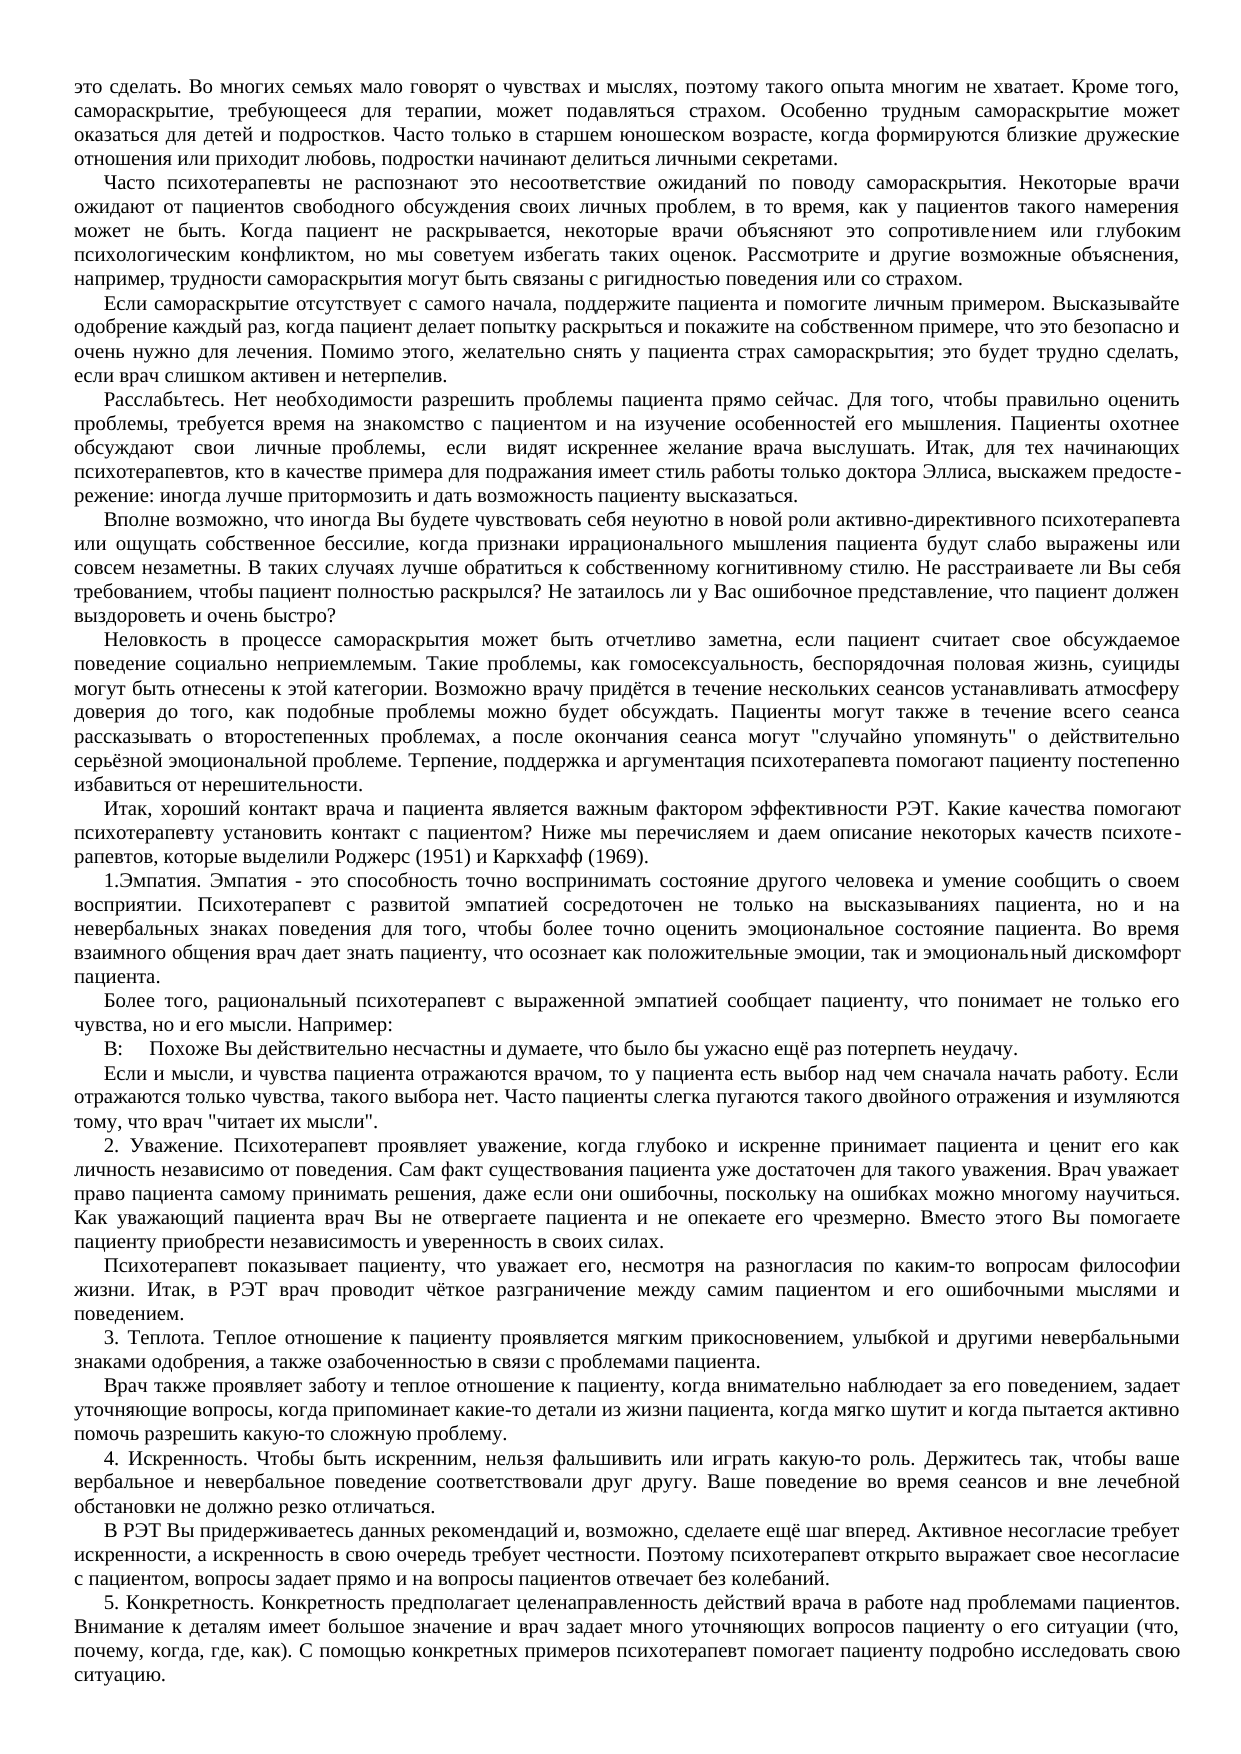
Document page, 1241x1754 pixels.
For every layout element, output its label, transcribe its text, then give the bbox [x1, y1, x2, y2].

text Врач также проявляет заботу и теплое отношение к пациенту, когда внимательно наблюдает за его поведением, задает уточняющие вопросы, когда припоминает какие-то детали из жизни пациента, когда мягко шутит и когда пытается активно помочь разрешить какую-то сложную проблему. [74, 1373, 1181, 1445]
text Вполне возможно, что иногда Вы будете чувствовать себя неуютно в новой роли активно-директивного психотерапевта или ощущать собственное бессилие, когда признаки иррационального мышления пациента будут слабо выражены или совсем незаметны. В таких случаях лучше обратиться к собственному когнитивному стилю. Не расстраиваете ли Вы себя требованием, чтобы пациент полностью раскрылся? Не затаилось ли у Вас ошибочное представление, что пациент должен выздороветь и очень быстро? [74, 507, 1181, 627]
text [74, 74, 1181, 170]
text 3. Теплота. Теплое отношение к пациенту проявляется мягким прикосновением, улыбкой и другими невербальными знаками одобрения, а также озабоченностью в связи с проблемами пациента. [74, 1325, 1181, 1373]
list Эмпатия. Эмпатия - это способность точно воспринимать состояние другого человека и умение сообщить о своем восприятии. Психотерапевт с развитой эмпатией сосредоточен не только на высказываниях пациента, но и на невербальных знаках поведения для того, чтобы более точно оценить эмоциональное состояние пациента. Во время взаимного общения врач дает знать пациенту, что осознает как положительные эмоции, так и эмоциональный дискомфорт пациента. [74, 868, 1181, 988]
text Если и мысли, и чувства пациента отражаются врачом, то у пациента есть выбор над чем сначала начать работу. Если отражаются только чувства, такого выбора нет. Часто пациенты слегка пугаются такого двойного отражения и изумляются тому, что врач "читает их мысли". [74, 1060, 1181, 1133]
text В: Похоже Вы действительно несчастны и думаете, что было бы ужасно ещё раз потерпеть неудачу. [74, 1036, 1181, 1060]
text Часто психотерапевты не распознают это несоответствие ожиданий по поводу самораскрытия. Некоторые врачи ожидают от пациентов свободного обсуждения своих личных проблем, в то время, как у пациентов такого намерения может не быть. Когда пациент не раскрывается, некоторые врачи объясняют это сопротивлением или глубоким психологическим конфликтом, но мы советуем избегать таких оценок. Рассмотрите и другие возможные объяснения, например, трудности самораскрытия могут быть связаны с ригидностью поведения или со страхом. [74, 170, 1181, 290]
text В РЭТ Вы придерживаетесь данных рекомендаций и, возможно, сделаете ещё шаг вперед. Активное несогласие требует искренности, а искренность в свою очередь требует честности. Поэтому психотерапевт открыто выражает свое несогласие с пациентом, вопросы задает прямо и на вопросы пациентов отвечает без колебаний. [74, 1518, 1181, 1590]
text Неловкость в процессе самораскрытия может быть отчетливо заметна, если пациент считает свое обсуждаемое поведение социально неприемлемым. Такие проблемы, как гомосексуальность, беспорядочная половая жизнь, суициды могут быть отнесены к этой категории. Возможно врачу придётся в течение нескольких сеансов устанавливать атмосферу доверия до того, как подобные проблемы можно будет обсуждать. Пациенты могут также в течение всего сеанса рассказывать о второстепенных проблемах, а после окончания сеанса могут "случайно упомянуть" о действительно серьёзной эмоциональной проблеме. Терпение, поддержка и аргументация психотерапевта помогают пациенту постепенно избавиться от нерешительности. [74, 627, 1181, 796]
text Психотерапевт показывает пациенту, что уважает его, несмотря на разногласия по каким-то вопросам философии жизни. Итак, в РЭТ врач проводит чёткое разграничение между самим пациентом и его ошибочными мыслями и поведением. [74, 1253, 1181, 1325]
text Расслабьтесь. Нет необходимости разрешить проблемы пациента прямо сейчас. Для того, чтобы правильно оценить проблемы, требуется время на знакомство с пациентом и на изучение особенностей его мышления. Пациенты охотнее обсуждают свои личные проблемы, если видят искреннее желание врача выслушать. Итак, для тех начинающих психотерапевтов, кто в качестве примера для подражания имеет стиль работы только доктора Эллиса, выскажем предостережение: иногда лучше притормозить и дать возможность пациенту высказаться. [74, 387, 1181, 507]
text 4. Искренность. Чтобы быть искренним, нельзя фальшивить или играть какую-то роль. Держитесь так, чтобы ваше вербальное и невербальное поведение соответствовали друг другу. Ваше поведение во время сеансов и вне лечебной обстановки не должно резко отличаться. [74, 1445, 1181, 1518]
text 2. Уважение. Психотерапевт проявляет уважение, когда глубоко и искренне принимает пациента и ценит его как личность независимо от поведения. Сам факт существования пациента уже достаточен для такого уважения. Врач уважает право пациента самому принимать решения, даже если они ошибочны, поскольку на ошибках можно многому научиться. Как уважающий пациента врач Вы не отвергаете пациента и не опекаете его чрезмерно. Вместо этого Вы помогаете пациенту приобрести независимость и уверенность в своих силах. [74, 1133, 1181, 1253]
text 5. Конкретность. Конкретность предполагает целенаправленность действий врача в работе над проблемами пациентов. Внимание к деталям имеет большое значение и врач задает много уточняющих вопросов пациенту о его ситуации (что, почему, когда, где, как). С помощью конкретных примеров психотерапевт помогает пациенту подробно исследовать свою ситуацию. [74, 1590, 1181, 1686]
text Более того, рациональный психотерапевт с выраженной эмпатией сообщает пациенту, что понимает не только его чувства, но и его мысли. Например: [74, 988, 1181, 1036]
text Если самораскрытие отсутствует с самого начала, поддержите пациента и помогите личным примером. Высказывайте одобрение каждый раз, когда пациент делает попытку раскрыться и покажите на собственном примере, что это безопасно и очень нужно для лечения. Помимо этого, желательно снять у пациента страх самораскрытия; это будет трудно сделать, если врач слишком активен и нетерпелив. [74, 290, 1181, 387]
text Итак, хороший контакт врача и пациента является важным фактором эффективности РЭТ. Какие качества помогают психотерапевту установить контакт с пациентом? Ниже мы перечисляем и даем описание некоторых качеств психотерапевтов, которые выделили Роджерс (1951) и Каркхафф (1969). [74, 796, 1181, 868]
